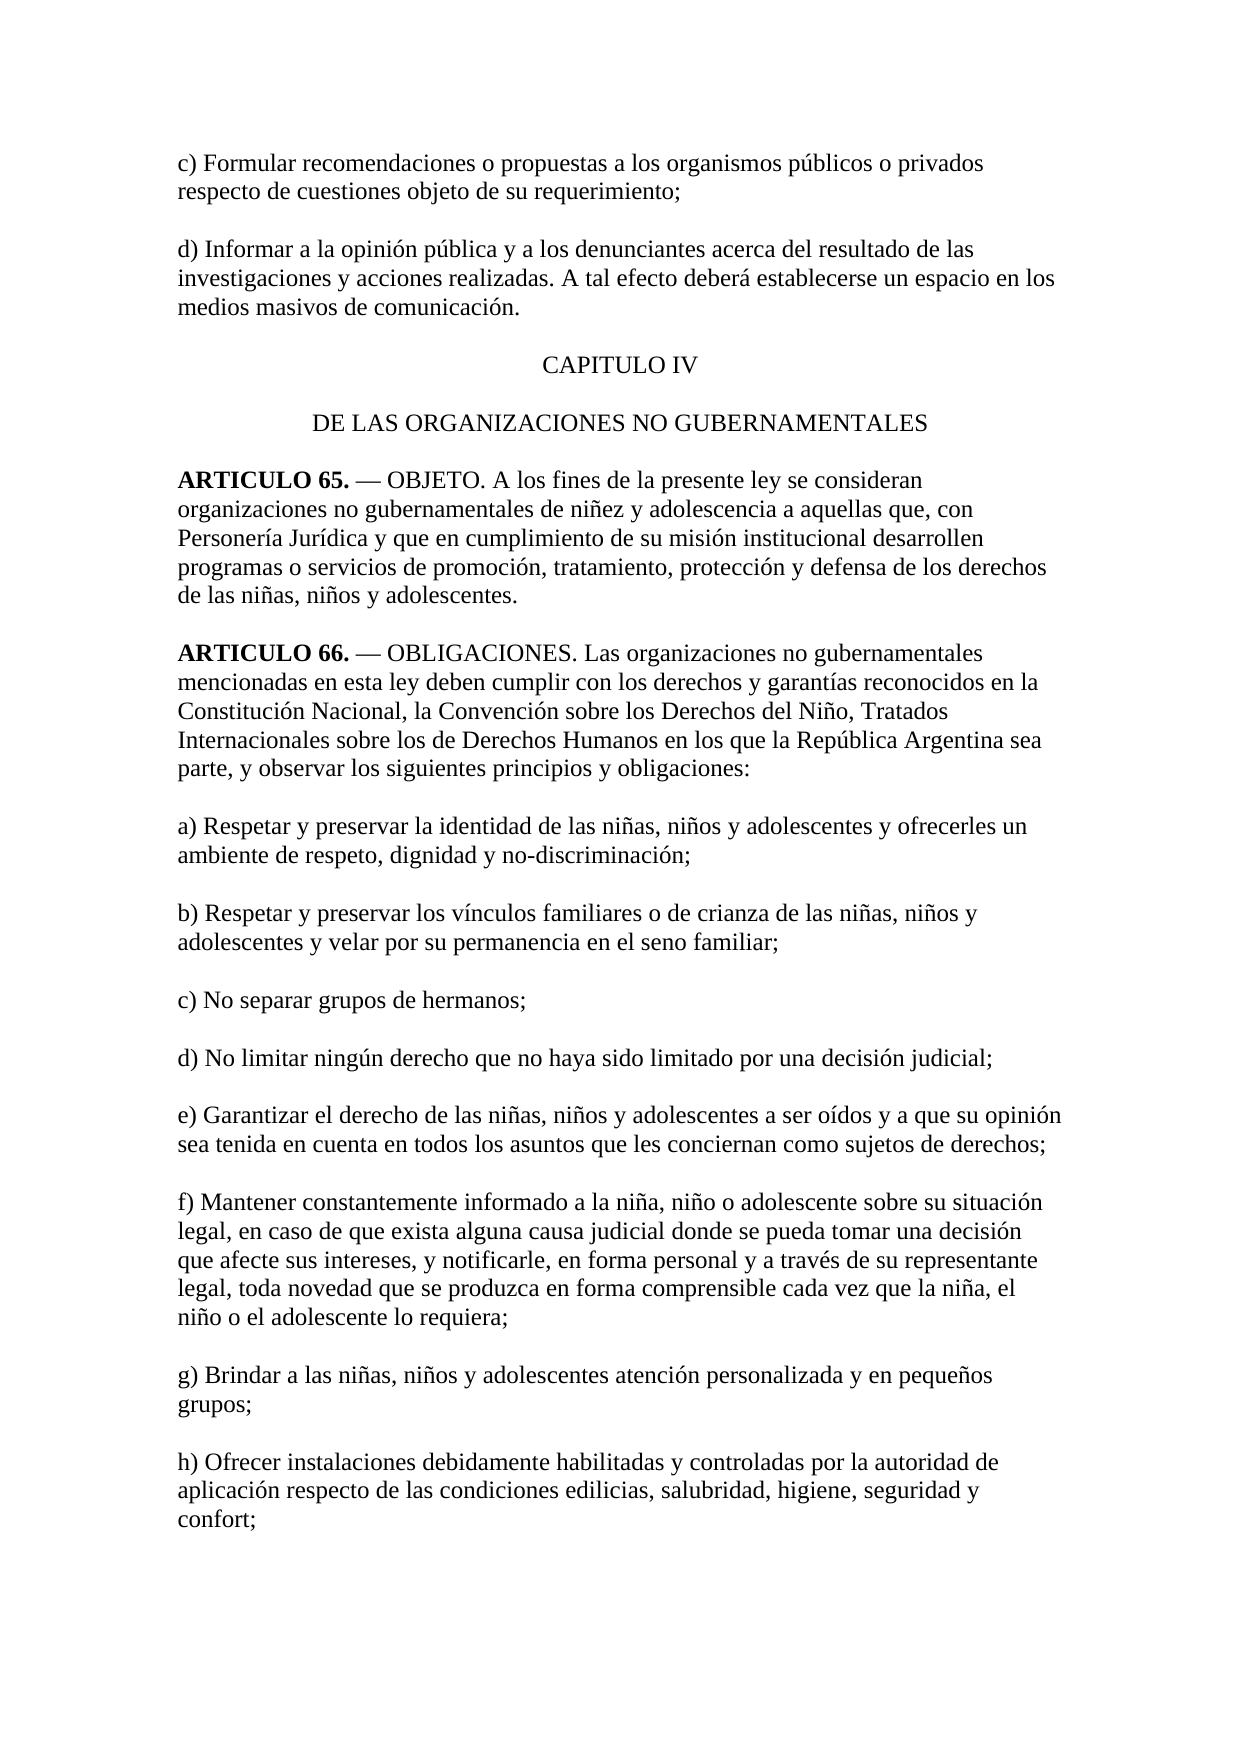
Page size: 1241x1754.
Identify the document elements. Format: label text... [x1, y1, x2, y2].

text DE LAS ORGANIZACIONES NO GUBERNAMENTALES [177, 408, 1063, 436]
text f) Mantener constantemente informado a la niña, niño o adolescente sobre su situación legal, en caso de que exista alguna causa judicial donde se pueda tomar una decisión que afecte sus intereses, y notificarle, en forma personal y a través de su representante legal, toda novedad que se produzca en forma comprensible cada vez que la niña, el niño o el adolescente lo requiera; [177, 1187, 1063, 1331]
text d) Informar a la opinión pública y a los denunciantes acerca del resultado de las investigaciones y acciones realizadas. A tal efecto deberá establecerse un espacio en los medios masivos de comunicación. [177, 234, 1063, 321]
text ARTICULO 65. — OBJETO. A los fines de la presente ley se consideran organizaciones no gubernamentales de niñez y adolescencia a aquellas que, con Personería Jurídica y que en cumplimiento de su misión institucional desarrollen programas o servicios de promoción, tratamiento, protección y defensa de los derechos de las niñas, niños y adolescentes. [177, 466, 1063, 609]
text b) Respetar y preservar los vínculos familiares o de crianza de las niñas, niños y adolescentes y velar por su permanencia en el seno familiar; [177, 898, 1063, 956]
text d) No limitar ningún derecho que no haya sido limitado por una decisión judicial; [177, 1043, 1063, 1071]
text g) Brindar a las niñas, niños y adolescentes atención personalizada y en pequeños grupos; [177, 1360, 1063, 1418]
text a) Respetar y preservar la identidad de las niñas, niños y adolescentes y ofrecerles un ambiente de respeto, dignidad y no-discriminación; [177, 811, 1063, 869]
text c) No separar grupos de hermanos; [177, 985, 1063, 1013]
text CAPITULO IV [177, 350, 1063, 378]
text h) Ofrecer instalaciones debidamente habilitadas y controladas por la autoridad de aplicación respecto de las condiciones edilicias, salubridad, higiene, seguridad y confort; [177, 1447, 1063, 1533]
text ARTICULO 66. — OBLIGACIONES. Las organizaciones no gubernamentales mencionadas en esta ley deben cumplir con los derechos y garantías reconocidos en la Constitución Nacional, la Convención sobre los Derechos del Niño, Tratados Internacionales sobre los de Derechos Humanos en los que la República Argentina sea parte, y observar los siguientes principios y obligaciones: [177, 638, 1063, 782]
text c) Formular recomendaciones o propuestas a los organismos públicos o privados respecto de cuestiones objeto de su requerimiento; [177, 148, 1063, 205]
text e) Garantizar el derecho de las niñas, niños y adolescentes a ser oídos y a que su opinión sea tenida en cuenta en todos los asuntos que les conciernan como sujetos de derechos; [177, 1101, 1063, 1158]
